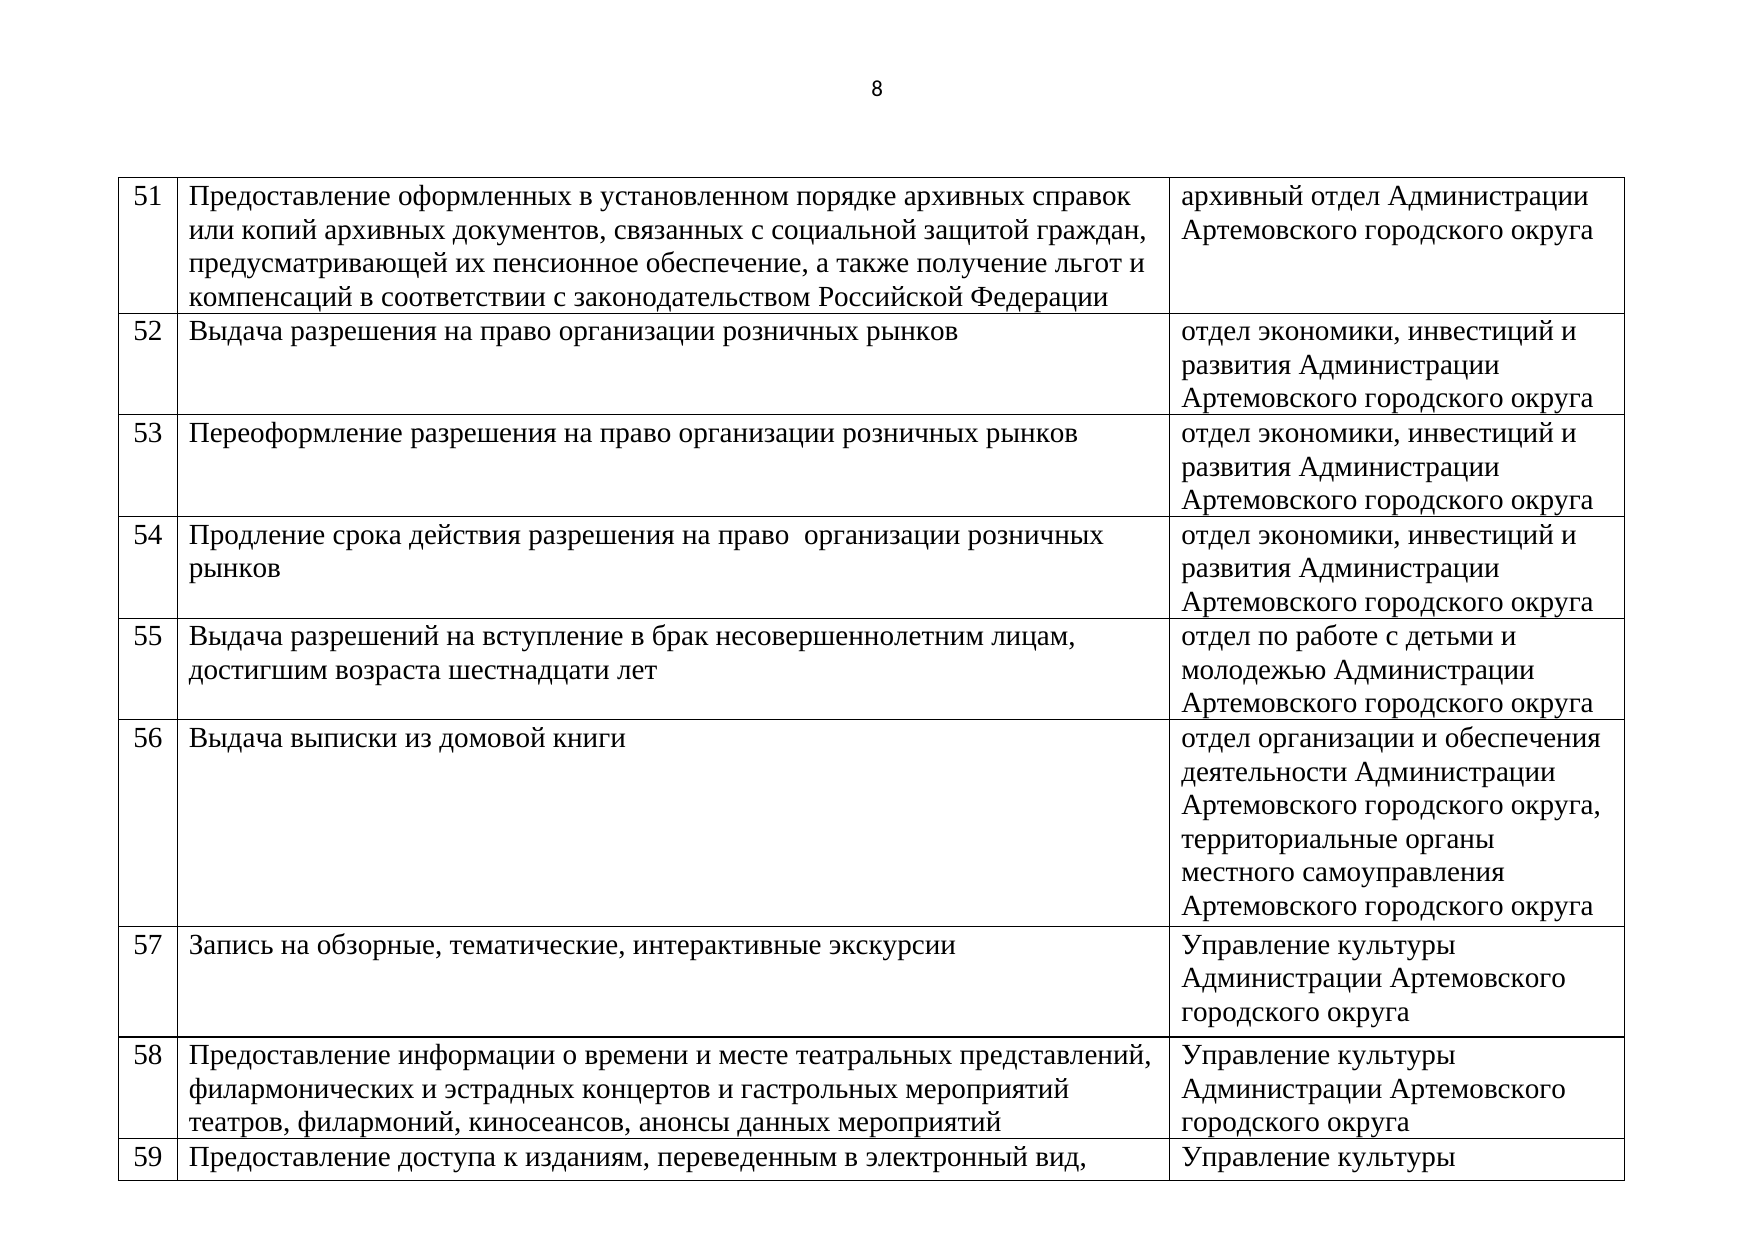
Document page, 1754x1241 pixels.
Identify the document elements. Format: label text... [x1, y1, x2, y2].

table_cell 57 [119, 927, 177, 1036]
table_cell 58 [119, 1038, 177, 1138]
table_cell 53 [119, 415, 177, 516]
table_cell отдел экономики, инвестиций и развития Администрации Артемовского городского округа [1170, 415, 1624, 516]
table_cell Выдача разрешений на вступление в брак несовершеннолетним лицам, достигшим возраста шестнадцати лет [178, 619, 1169, 719]
table_cell 56 [119, 720, 177, 926]
table_cell 51 [119, 178, 177, 312]
table_cell Предоставление оформленных в установленном порядке архивных справок или копий архивных документов, связанных с социальной защитой граждан, предусматривающей их пенсионное обеспечение, а также получение льгот и компенсаций в соответствии с законодательством Российской Федерации [178, 178, 1169, 312]
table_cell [178, 1139, 1169, 1180]
table_cell Переоформление разрешения на право организации розничных рынков [178, 415, 1169, 516]
table_cell Управление культуры Администрации Артемовского городского округа [1170, 1038, 1624, 1138]
table_cell отдел организации и обеспечения деятельности Администрации Артемовского городского округа, территориальные органы местного самоуправления Артемовского городского округа [1170, 720, 1624, 926]
table_cell 54 [119, 517, 177, 617]
table_cell Продление срока действия разрешения на право организации розничных рынков [178, 517, 1169, 617]
table_cell отдел по работе с детьми и молодежью Администрации Артемовского городского округа [1170, 619, 1624, 719]
table_cell Выдача разрешения на право организации розничных рынков [178, 314, 1169, 414]
table_cell отдел экономики, инвестиций и развития Администрации Артемовского городского округа [1170, 314, 1624, 414]
table_cell Выдача выписки из домовой книги [178, 720, 1169, 926]
table_cell 52 [119, 314, 177, 414]
table_cell Запись на обзорные, тематические, интерактивные экскурсии [178, 927, 1169, 1036]
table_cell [1170, 178, 1624, 312]
table_cell 55 [119, 619, 177, 719]
table_cell Управление культуры Администрации Артемовского городского округа [1170, 927, 1624, 1036]
table_cell Предоставление информации о времени и месте театральных представлений, филармонических и эстрадных концертов и гастрольных мероприятий театров, филармоний, киносеансов, анонсы данных мероприятий [178, 1038, 1169, 1138]
table_cell отдел экономики, инвестиций и развития Администрации Артемовского городского округа [1170, 517, 1624, 617]
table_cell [1170, 1139, 1624, 1180]
table_cell 59 [119, 1139, 177, 1180]
